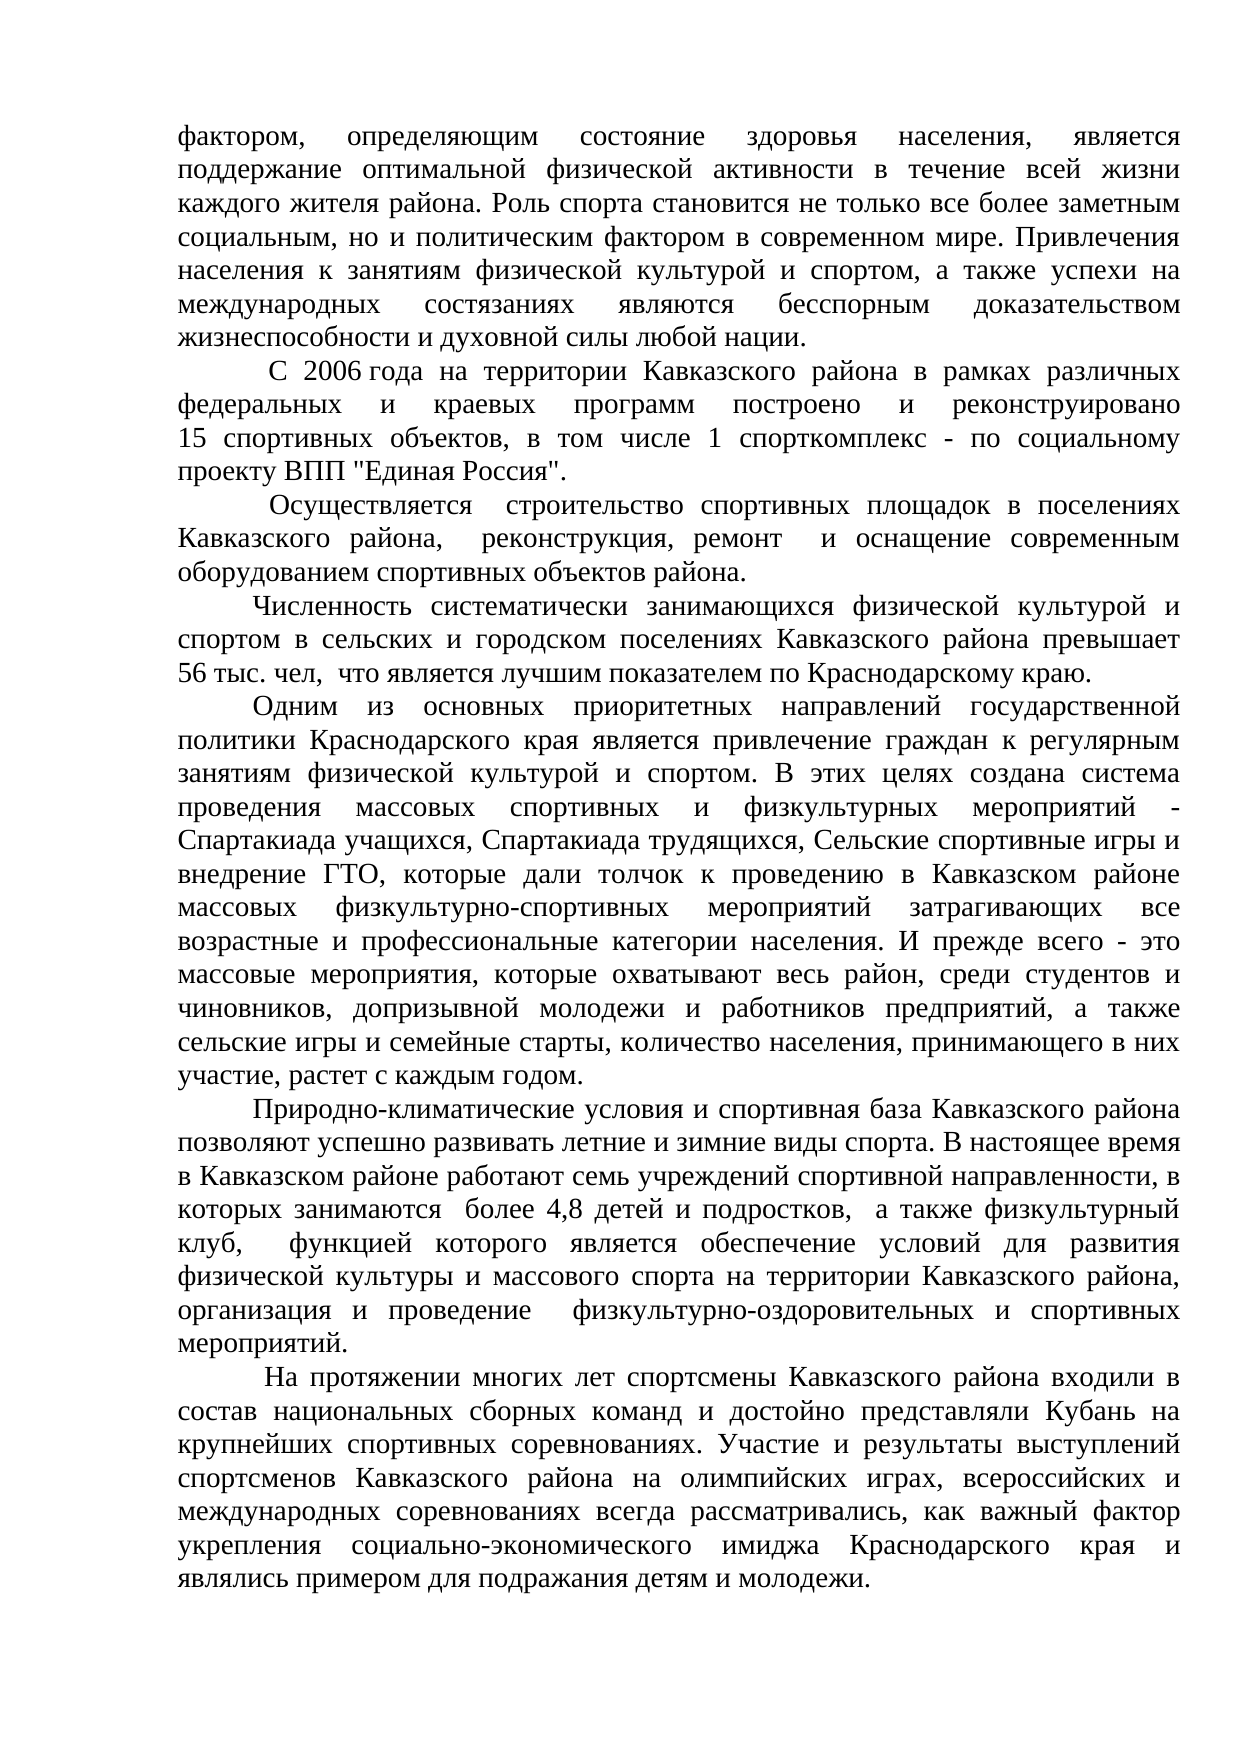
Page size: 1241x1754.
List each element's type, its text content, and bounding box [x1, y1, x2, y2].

text С 2006 года на территории Кавказского района в рамках различных федеральных и краевых программ построено и реконструировано 15 спортивных объектов, в том числе 1 спорткомплекс - по социальному проекту ВПП "Единая Россия". [177, 353, 1181, 487]
text Численность систематически занимающихся физической культурой и спортом в сельских и городском поселениях Кавказского района превышает 56 тыс. чел, что является лучшим показателем по Краснодарскому краю. [177, 588, 1181, 688]
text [177, 118, 1181, 353]
text Природно-климатические условия и спортивная база Кавказского района позволяют успешно развивать летние и зимние виды спорта. В настоящее время в Кавказском районе работают семь учреждений спортивной направленности, в которых занимаются более 4,8 детей и подростков, а также физкультурный клуб, функцией которого является обеспечение условий для развития физической культуры и массового спорта на территории Кавказского района, организация и проведение физкультурно-оздоровительных и спортивных мероприятий. [177, 1091, 1181, 1359]
text Осуществляется строительство спортивных площадок в поселениях Кавказского района, реконструкция, ремонт и оснащение современным оборудованием спортивных объектов района. [177, 487, 1181, 588]
text Одним из основных приоритетных направлений государственной политики Краснодарского края является привлечение граждан к регулярным занятиям физической культурой и спортом. В этих целях создана система проведения массовых спортивных и физкультурных мероприятий - Спартакиада учащихся, Спартакиада трудящихся, Сельские спортивные игры и внедрение ГТО, которые дали толчок к проведению в Кавказском районе массовых физкультурно-спортивных мероприятий затрагивающих все возрастные и профессиональные категории населения. И прежде всего - это массовые мероприятия, которые охватывают весь район, среди студентов и чиновников, допризывной молодежи и работников предприятий, а также сельские игры и семейные старты, количество населения, принимающего в них участие, растет с каждым годом. [177, 688, 1181, 1091]
text На протяжении многих лет спортсмены Кавказского района входили в состав национальных сборных команд и достойно представляли Кубань на крупнейших спортивных соревнованиях. Участие и результаты выступлений спортсменов Кавказского района на олимпийских играх, всероссийских и международных соревнованиях всегда рассматривались, как важный фактор укрепления социально-экономического имиджа Краснодарского края и являлись примером для подражания детям и молодежи. [177, 1359, 1181, 1594]
